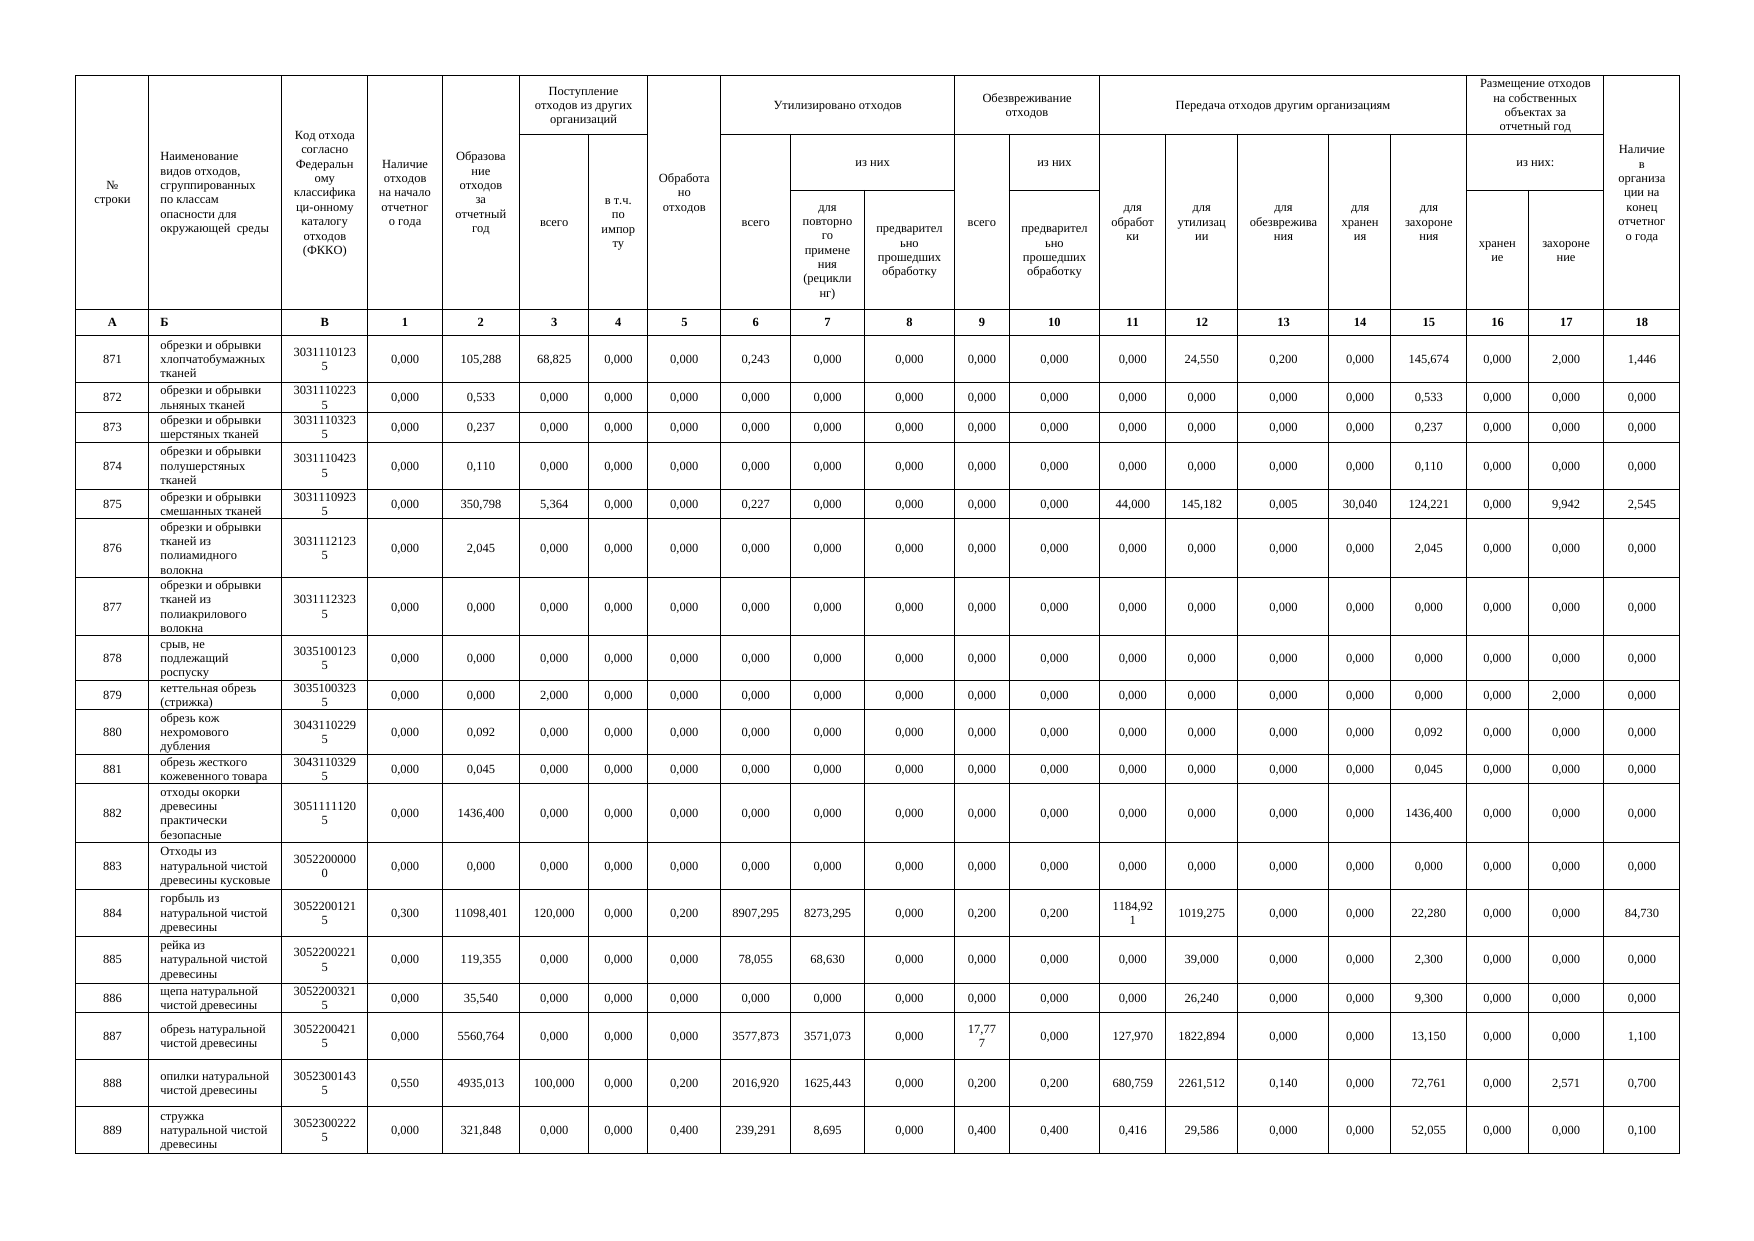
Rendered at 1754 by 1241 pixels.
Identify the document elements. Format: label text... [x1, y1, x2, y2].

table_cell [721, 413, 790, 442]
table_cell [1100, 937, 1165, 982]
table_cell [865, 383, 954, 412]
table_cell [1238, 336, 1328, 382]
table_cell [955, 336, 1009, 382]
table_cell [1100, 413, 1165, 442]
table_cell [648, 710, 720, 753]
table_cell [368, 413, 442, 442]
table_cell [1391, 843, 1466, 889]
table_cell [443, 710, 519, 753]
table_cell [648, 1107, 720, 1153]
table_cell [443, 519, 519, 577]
table_cell 1 [368, 310, 442, 335]
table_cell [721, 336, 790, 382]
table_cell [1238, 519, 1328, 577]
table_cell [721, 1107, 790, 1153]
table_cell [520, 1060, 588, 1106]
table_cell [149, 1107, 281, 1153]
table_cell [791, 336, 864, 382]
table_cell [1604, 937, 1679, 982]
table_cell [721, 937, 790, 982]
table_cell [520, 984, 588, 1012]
table_header Обработано отходов [648, 76, 720, 308]
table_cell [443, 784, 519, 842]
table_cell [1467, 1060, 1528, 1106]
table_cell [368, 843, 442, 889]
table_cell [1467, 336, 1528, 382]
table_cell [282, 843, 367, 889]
table_cell всего [721, 135, 790, 308]
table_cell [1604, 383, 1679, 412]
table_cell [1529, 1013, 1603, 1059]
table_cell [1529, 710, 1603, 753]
table_cell В [282, 310, 367, 335]
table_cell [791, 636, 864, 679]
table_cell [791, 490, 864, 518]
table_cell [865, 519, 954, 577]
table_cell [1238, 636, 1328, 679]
table_header Размещение отходов на собственных объектах за отчетный год [1467, 76, 1603, 133]
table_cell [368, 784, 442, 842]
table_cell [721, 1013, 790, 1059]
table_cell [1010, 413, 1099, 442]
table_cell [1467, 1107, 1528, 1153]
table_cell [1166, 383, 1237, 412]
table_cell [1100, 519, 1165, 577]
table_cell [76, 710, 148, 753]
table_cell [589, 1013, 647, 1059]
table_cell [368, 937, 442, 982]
table_cell 6 [721, 310, 790, 335]
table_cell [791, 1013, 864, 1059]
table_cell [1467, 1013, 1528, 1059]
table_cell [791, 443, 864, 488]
table_cell хранение [1467, 191, 1528, 308]
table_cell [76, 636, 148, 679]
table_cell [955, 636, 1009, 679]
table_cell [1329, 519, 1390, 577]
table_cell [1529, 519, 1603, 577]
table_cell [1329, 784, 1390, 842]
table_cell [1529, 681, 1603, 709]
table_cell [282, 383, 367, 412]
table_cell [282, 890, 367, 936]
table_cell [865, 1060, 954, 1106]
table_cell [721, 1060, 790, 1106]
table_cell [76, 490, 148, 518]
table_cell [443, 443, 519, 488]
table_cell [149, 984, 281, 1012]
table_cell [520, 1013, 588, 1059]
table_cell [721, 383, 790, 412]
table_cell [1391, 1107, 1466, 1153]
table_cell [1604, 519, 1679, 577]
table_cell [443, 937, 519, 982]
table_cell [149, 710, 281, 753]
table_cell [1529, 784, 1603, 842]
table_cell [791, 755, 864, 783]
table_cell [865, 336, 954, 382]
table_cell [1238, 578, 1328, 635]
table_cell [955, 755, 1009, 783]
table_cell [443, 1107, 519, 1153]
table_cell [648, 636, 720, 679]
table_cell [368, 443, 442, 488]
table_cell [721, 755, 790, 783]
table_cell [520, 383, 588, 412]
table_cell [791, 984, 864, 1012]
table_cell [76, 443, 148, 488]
table_cell для утилизации [1166, 135, 1237, 308]
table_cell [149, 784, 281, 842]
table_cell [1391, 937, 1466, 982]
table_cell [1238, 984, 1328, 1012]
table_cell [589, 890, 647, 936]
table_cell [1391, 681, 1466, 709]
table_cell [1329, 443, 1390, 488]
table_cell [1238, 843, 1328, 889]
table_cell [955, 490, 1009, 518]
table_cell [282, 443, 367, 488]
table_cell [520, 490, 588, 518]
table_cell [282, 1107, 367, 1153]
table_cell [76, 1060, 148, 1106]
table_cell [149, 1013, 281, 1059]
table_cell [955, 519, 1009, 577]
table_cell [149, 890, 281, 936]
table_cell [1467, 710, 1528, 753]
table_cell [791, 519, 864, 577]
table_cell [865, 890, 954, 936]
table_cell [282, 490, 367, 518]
table_cell А [76, 310, 148, 335]
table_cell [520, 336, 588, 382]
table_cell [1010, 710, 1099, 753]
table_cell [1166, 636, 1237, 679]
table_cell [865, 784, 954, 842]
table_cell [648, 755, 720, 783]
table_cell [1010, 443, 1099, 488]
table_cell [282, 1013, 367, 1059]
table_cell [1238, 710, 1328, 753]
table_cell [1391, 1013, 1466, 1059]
table_cell из них [791, 135, 954, 190]
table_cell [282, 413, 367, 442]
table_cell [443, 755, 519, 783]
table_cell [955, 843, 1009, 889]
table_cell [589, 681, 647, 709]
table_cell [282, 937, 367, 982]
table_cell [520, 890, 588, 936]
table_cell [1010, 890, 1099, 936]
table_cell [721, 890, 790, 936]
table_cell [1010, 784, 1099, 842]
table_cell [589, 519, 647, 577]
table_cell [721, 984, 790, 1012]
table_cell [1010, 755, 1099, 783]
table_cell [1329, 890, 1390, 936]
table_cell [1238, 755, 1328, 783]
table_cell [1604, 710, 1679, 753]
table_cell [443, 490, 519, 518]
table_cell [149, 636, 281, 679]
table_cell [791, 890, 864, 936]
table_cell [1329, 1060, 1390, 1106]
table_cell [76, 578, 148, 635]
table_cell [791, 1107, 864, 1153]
table_header Наименование видов отходов, сгруппированных по классам опасности для окружающей среды [149, 76, 281, 308]
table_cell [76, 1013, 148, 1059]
table_cell 11 [1100, 310, 1165, 335]
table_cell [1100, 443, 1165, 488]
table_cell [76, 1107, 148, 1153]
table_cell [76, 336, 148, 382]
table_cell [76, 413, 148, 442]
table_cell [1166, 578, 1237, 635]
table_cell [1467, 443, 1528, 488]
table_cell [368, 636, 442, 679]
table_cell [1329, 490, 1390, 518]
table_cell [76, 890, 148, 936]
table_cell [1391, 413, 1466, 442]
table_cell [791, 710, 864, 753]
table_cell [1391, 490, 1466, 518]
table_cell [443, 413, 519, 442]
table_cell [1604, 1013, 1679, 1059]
table_cell 7 [791, 310, 864, 335]
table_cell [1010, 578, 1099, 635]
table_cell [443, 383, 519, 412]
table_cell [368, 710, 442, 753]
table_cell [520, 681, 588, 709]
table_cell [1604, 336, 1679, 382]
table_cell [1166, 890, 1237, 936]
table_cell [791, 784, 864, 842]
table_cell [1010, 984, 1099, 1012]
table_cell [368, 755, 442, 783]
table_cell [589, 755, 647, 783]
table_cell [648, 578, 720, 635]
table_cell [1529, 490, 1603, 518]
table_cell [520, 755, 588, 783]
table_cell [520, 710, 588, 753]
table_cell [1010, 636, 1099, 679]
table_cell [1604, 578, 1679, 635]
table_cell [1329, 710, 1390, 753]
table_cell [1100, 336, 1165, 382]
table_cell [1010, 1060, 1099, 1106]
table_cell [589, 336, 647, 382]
table_header № строки [76, 76, 148, 308]
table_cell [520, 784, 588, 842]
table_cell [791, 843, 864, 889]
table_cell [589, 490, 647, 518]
table_cell 4 [589, 310, 647, 335]
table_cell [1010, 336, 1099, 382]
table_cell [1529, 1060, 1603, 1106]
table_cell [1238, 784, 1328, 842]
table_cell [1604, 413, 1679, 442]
table_cell 3 [520, 310, 588, 335]
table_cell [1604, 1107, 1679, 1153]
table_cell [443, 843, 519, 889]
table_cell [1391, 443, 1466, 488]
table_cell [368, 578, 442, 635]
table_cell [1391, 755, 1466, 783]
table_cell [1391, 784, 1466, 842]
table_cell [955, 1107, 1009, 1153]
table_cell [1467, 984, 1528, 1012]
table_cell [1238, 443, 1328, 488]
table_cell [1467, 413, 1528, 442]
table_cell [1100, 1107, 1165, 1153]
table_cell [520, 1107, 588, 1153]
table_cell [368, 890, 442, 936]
table_header Поступление отходов из других организаций [520, 76, 647, 133]
table_cell для обработки [1100, 135, 1165, 308]
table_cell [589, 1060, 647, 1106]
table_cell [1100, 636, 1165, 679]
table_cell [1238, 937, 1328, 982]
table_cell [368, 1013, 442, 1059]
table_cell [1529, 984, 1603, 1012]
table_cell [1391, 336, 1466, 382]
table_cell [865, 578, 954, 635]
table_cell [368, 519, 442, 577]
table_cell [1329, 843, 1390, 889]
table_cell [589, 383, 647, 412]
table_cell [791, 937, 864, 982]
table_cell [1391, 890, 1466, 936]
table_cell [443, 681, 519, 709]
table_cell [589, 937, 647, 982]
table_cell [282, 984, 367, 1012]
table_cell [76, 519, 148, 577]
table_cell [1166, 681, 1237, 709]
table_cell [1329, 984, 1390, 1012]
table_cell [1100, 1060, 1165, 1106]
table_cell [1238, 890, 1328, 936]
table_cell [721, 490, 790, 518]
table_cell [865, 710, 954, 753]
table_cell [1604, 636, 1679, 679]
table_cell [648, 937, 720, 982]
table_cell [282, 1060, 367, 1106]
table_cell предварительно прошедших обработку [865, 191, 954, 308]
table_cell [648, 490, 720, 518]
table_cell 17 [1529, 310, 1603, 335]
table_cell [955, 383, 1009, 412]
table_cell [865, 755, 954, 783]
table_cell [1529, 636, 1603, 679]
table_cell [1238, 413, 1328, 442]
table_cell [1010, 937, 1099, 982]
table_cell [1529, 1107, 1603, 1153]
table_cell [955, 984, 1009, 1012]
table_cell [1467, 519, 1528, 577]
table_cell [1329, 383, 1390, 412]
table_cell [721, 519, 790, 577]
table_header Утилизировано отходов [721, 76, 954, 133]
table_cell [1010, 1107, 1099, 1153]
table_cell 18 [1604, 310, 1679, 335]
table_cell 12 [1166, 310, 1237, 335]
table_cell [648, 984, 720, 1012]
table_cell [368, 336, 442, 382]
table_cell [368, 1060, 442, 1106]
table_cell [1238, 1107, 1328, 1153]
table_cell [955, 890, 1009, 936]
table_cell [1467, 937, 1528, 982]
table_cell Б [149, 310, 281, 335]
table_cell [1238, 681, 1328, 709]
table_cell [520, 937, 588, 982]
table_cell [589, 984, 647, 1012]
table_header Передача отходов другим организациям [1100, 76, 1466, 133]
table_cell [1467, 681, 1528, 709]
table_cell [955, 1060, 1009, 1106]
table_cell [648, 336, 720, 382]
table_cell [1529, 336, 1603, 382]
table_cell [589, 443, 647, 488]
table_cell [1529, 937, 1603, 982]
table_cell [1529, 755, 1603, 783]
table_cell для повторного применения (рециклинг) [791, 191, 864, 308]
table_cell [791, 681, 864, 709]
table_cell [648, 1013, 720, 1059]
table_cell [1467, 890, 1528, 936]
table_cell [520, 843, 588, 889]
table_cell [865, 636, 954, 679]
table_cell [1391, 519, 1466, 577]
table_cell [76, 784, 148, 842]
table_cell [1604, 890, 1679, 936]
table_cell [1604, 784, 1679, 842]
table_cell 2 [443, 310, 519, 335]
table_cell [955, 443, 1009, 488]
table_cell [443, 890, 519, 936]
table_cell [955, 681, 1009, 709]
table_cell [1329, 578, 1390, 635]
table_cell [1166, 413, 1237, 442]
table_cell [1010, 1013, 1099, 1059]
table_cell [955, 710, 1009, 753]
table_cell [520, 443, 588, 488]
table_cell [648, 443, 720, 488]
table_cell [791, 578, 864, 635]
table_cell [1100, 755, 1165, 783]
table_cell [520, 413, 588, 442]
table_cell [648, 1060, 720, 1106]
table_cell 9 [955, 310, 1009, 335]
table_cell захоронение [1529, 191, 1603, 308]
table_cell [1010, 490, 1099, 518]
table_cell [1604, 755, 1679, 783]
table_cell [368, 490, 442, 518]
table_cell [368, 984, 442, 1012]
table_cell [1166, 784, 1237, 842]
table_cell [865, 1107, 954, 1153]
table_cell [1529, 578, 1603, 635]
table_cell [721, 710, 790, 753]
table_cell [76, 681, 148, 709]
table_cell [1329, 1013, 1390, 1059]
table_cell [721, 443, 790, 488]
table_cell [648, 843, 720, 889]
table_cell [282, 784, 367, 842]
table_header Обезвреживание отходов [955, 76, 1099, 133]
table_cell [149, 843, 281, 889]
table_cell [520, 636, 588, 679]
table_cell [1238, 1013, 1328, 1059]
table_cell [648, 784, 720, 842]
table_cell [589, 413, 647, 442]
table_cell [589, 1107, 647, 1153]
table_header Код отхода согласно Федеральному классификаци-онному каталогу отходов (ФККО) [282, 76, 367, 308]
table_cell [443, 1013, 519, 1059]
table_cell из них: [1467, 135, 1603, 190]
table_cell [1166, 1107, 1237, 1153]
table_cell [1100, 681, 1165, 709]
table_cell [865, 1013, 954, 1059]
table_cell всего [520, 135, 588, 308]
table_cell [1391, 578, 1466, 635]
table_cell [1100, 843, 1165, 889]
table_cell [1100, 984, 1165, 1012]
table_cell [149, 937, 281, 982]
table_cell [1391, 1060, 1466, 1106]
table_cell всего [955, 135, 1009, 308]
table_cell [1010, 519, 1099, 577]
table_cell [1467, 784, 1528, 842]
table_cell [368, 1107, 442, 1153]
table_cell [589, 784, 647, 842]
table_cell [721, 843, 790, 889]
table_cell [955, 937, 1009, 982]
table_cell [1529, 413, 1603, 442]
table_cell 14 [1329, 310, 1390, 335]
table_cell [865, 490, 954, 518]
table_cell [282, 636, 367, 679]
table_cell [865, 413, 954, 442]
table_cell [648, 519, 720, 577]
table_header Образование отходов за отчетный год [443, 76, 519, 308]
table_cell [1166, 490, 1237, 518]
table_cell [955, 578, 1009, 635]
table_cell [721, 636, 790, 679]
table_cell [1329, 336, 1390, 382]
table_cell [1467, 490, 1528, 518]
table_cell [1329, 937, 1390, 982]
table_cell предварительно прошедших обработку [1010, 191, 1099, 308]
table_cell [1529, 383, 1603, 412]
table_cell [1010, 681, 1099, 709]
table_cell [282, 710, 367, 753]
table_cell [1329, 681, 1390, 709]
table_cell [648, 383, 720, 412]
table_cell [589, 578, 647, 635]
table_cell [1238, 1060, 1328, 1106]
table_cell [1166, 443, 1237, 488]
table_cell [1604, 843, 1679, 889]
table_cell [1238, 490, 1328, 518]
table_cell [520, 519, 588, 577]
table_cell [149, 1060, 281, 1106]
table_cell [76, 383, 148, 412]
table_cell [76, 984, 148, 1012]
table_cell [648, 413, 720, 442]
table_cell для захоронения [1391, 135, 1466, 308]
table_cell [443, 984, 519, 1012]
table_cell для обезвреживания [1238, 135, 1328, 308]
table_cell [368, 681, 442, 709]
table_header Наличие в организации на конец отчетного года [1604, 76, 1679, 308]
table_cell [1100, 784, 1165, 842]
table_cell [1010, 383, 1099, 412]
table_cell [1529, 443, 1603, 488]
table_cell из них [1010, 135, 1099, 190]
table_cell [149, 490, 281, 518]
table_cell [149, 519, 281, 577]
table_cell 5 [648, 310, 720, 335]
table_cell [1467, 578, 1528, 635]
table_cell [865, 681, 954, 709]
table_cell для хранения [1329, 135, 1390, 308]
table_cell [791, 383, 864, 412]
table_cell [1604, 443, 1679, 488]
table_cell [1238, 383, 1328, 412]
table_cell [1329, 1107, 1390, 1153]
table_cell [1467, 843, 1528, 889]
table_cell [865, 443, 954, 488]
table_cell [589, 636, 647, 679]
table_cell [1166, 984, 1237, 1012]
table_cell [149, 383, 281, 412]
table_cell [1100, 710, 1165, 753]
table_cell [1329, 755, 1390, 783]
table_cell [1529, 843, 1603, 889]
table_cell 15 [1391, 310, 1466, 335]
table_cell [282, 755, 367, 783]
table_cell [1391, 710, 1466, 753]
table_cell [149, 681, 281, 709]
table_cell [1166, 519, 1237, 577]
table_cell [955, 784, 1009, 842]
table_header Наличие отходов на начало отчетного года [368, 76, 442, 308]
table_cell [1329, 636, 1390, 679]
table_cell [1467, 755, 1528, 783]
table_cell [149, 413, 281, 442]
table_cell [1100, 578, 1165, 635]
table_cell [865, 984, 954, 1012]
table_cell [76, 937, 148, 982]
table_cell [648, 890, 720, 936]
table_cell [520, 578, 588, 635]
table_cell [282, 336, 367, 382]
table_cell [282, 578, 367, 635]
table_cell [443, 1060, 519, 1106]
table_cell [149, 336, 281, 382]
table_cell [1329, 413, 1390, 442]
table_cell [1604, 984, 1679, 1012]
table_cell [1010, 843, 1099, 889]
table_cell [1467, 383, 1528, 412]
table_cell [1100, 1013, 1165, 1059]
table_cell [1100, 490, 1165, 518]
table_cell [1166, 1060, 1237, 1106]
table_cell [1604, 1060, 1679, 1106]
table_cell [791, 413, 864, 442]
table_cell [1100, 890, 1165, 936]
table_cell 10 [1010, 310, 1099, 335]
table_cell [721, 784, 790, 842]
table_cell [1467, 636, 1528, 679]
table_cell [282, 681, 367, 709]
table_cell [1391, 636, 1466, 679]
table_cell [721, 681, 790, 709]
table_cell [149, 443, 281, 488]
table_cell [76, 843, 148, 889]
table_cell 8 [865, 310, 954, 335]
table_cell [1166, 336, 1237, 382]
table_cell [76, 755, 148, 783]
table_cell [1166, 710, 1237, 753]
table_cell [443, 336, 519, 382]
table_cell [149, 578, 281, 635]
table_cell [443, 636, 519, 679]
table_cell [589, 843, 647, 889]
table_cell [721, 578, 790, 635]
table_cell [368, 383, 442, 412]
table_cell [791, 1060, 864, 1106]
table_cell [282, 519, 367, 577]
table_cell 13 [1238, 310, 1328, 335]
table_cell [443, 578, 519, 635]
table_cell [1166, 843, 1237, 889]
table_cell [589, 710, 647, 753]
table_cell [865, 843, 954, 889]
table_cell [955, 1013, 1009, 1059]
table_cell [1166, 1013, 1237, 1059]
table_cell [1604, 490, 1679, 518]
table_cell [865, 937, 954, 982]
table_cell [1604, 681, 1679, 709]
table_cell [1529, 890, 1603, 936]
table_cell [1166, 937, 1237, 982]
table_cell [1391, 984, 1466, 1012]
table_cell в т.ч. по импорту [589, 135, 647, 308]
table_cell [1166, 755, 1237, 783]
table_cell 16 [1467, 310, 1528, 335]
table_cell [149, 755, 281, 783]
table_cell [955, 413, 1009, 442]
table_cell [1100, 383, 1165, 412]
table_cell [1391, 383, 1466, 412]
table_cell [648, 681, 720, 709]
